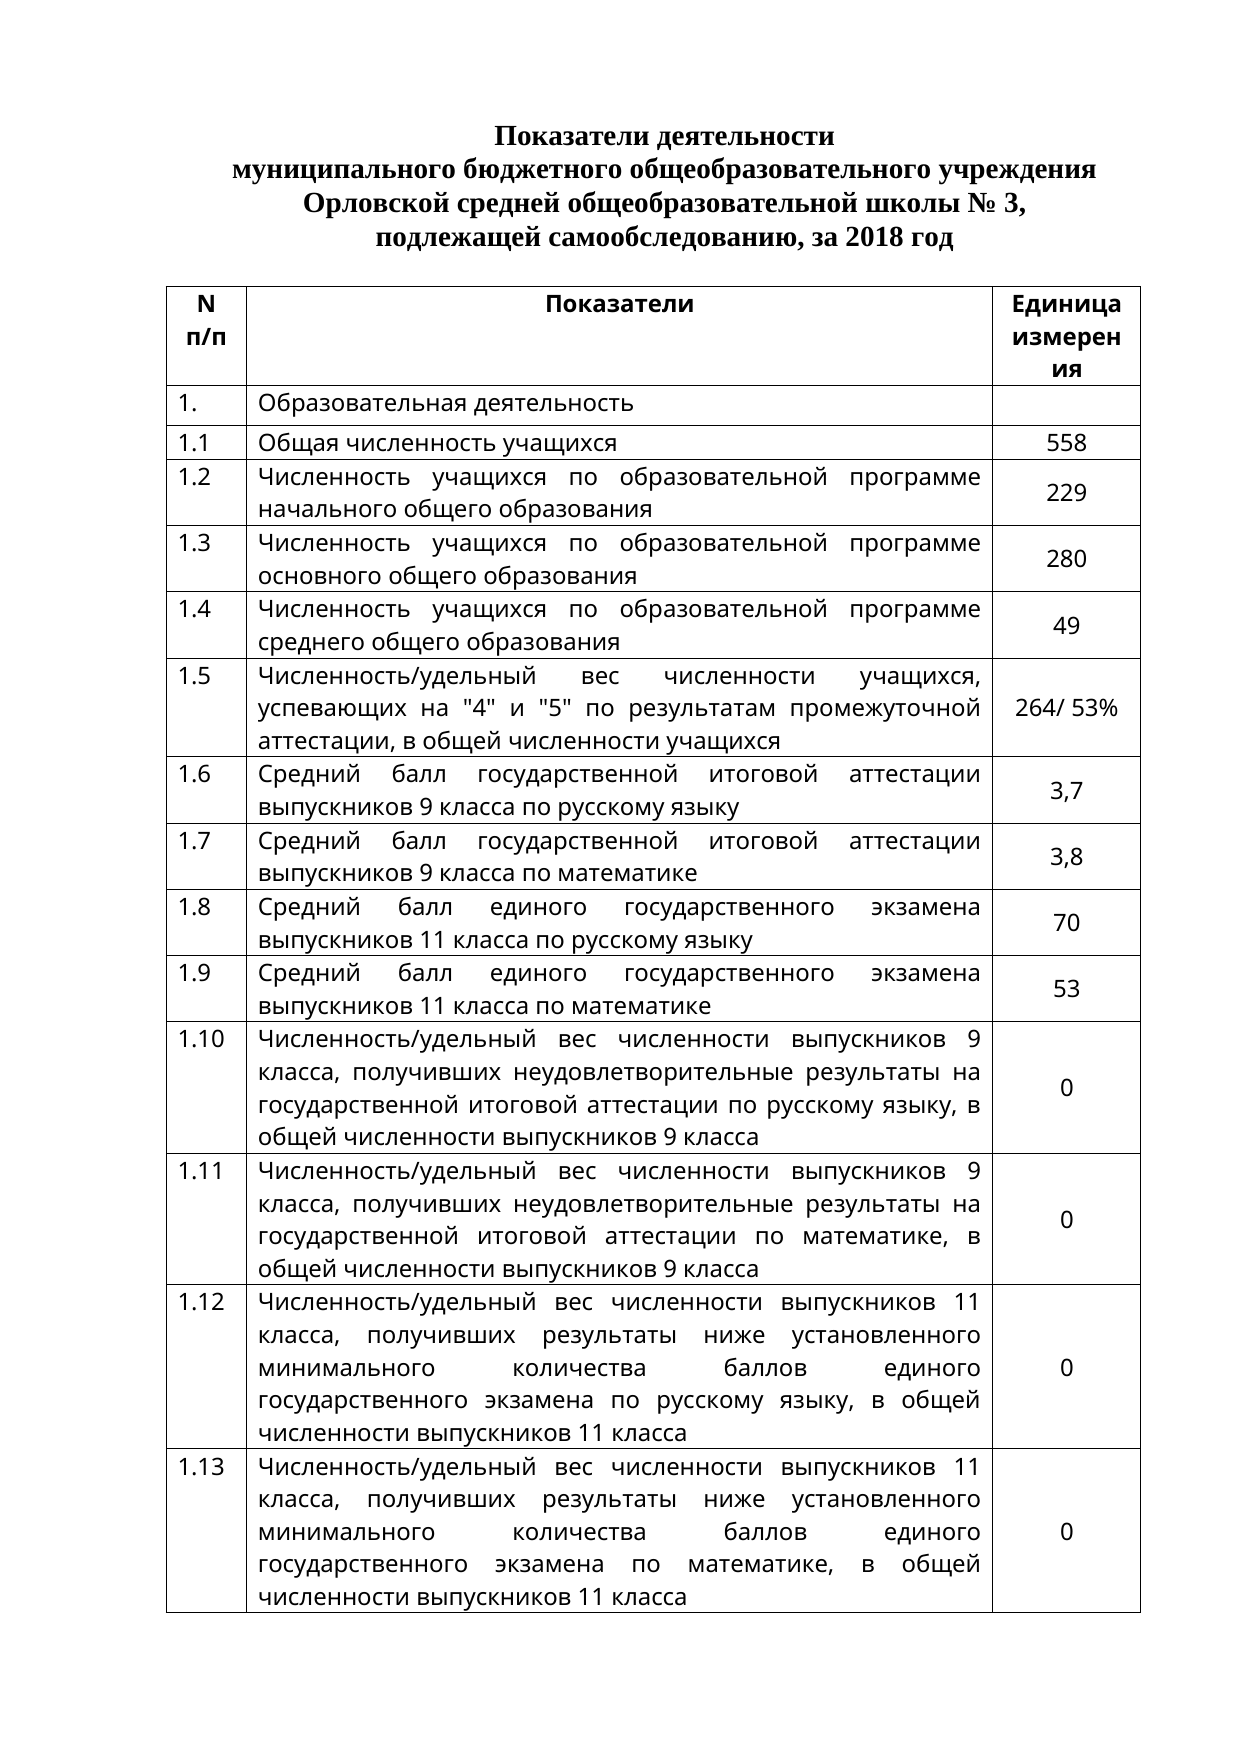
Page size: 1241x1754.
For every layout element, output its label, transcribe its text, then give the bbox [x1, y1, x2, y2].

table_cell 1.12 [167, 1285, 246, 1448]
table_cell 0 [993, 1022, 1140, 1153]
table_cell 53 [993, 956, 1140, 1021]
table_cell 1.5 [167, 659, 246, 756]
table_cell 229 [993, 460, 1140, 525]
table_cell 558 [993, 426, 1140, 459]
table_cell 1. [167, 386, 246, 425]
table_cell 264/ 53% [993, 659, 1140, 756]
table_cell Численность учащихся по образовательной программе основного общего образования [247, 526, 992, 591]
table_cell Численность/удельный вес численности выпускников 9 класса, получивших неудовлетворительные результаты на государственной итоговой аттестации по русскому языку, в общей численности выпускников 9 класса [247, 1022, 992, 1153]
table_cell 1.9 [167, 956, 246, 1021]
table_header Показатели [247, 287, 992, 385]
table_cell Численность учащихся по образовательной программе среднего общего образования [247, 592, 992, 657]
table_cell Численность/удельный вес численности выпускников 9 класса, получивших неудовлетворительные результаты на государственной итоговой аттестации по математике, в общей численности выпускников 9 класса [247, 1154, 992, 1284]
table_cell 1.1 [167, 426, 246, 459]
table_cell Численность/удельный вес численности выпускников 11 класса, получивших результаты ниже установленного минимального количества баллов единого государственного экзамена по русскому языку, в общей численности выпускников 11 класса [247, 1285, 992, 1448]
table_cell 1.6 [167, 757, 246, 822]
table_cell 1.2 [167, 460, 246, 525]
table_cell Численность учащихся по образовательной программе начального общего образования [247, 460, 992, 525]
text Показатели деятельности [177, 118, 1152, 152]
text Орловской средней общеобразовательной школы № 3, подлежащей самообследованию, за 2018 год [177, 185, 1152, 252]
table_cell 1.11 [167, 1154, 246, 1284]
text муниципального бюджетного общеобразовательного учреждения [177, 152, 1152, 185]
table_cell 1.3 [167, 526, 246, 591]
table_cell 70 [993, 890, 1140, 955]
table_cell 280 [993, 526, 1140, 591]
table_cell 0 [993, 1449, 1140, 1612]
table_cell 1.7 [167, 824, 246, 889]
table_cell Средний балл государственной итоговой аттестации выпускников 9 класса по математике [247, 824, 992, 889]
table_cell Общая численность учащихся [247, 426, 992, 459]
table_cell Средний балл государственной итоговой аттестации выпускников 9 класса по русскому языку [247, 757, 992, 822]
table_cell Образовательная деятельность [247, 386, 992, 425]
table_cell 1.10 [167, 1022, 246, 1153]
table_cell [993, 386, 1140, 425]
table_cell 3,7 [993, 757, 1140, 822]
table_cell 3,8 [993, 824, 1140, 889]
table_header Единица измерения [993, 287, 1140, 385]
table_cell 0 [993, 1285, 1140, 1448]
table_cell 1.8 [167, 890, 246, 955]
table_cell Средний балл единого государственного экзамена выпускников 11 класса по русскому языку [247, 890, 992, 955]
table_cell 1.4 [167, 592, 246, 657]
table_cell 1.13 [167, 1449, 246, 1612]
table_cell 49 [993, 592, 1140, 657]
table_cell 0 [993, 1154, 1140, 1284]
table_cell Численность/удельный вес численности учащихся, успевающих на "4" и "5" по результатам промежуточной аттестации, в общей численности учащихся [247, 659, 992, 756]
table_cell Средний балл единого государственного экзамена выпускников 11 класса по математике [247, 956, 992, 1021]
table_cell Численность/удельный вес численности выпускников 11 класса, получивших результаты ниже установленного минимального количества баллов единого государственного экзамена по математике, в общей численности выпускников 11 класса [247, 1449, 992, 1612]
table_header N п/п [167, 287, 246, 385]
